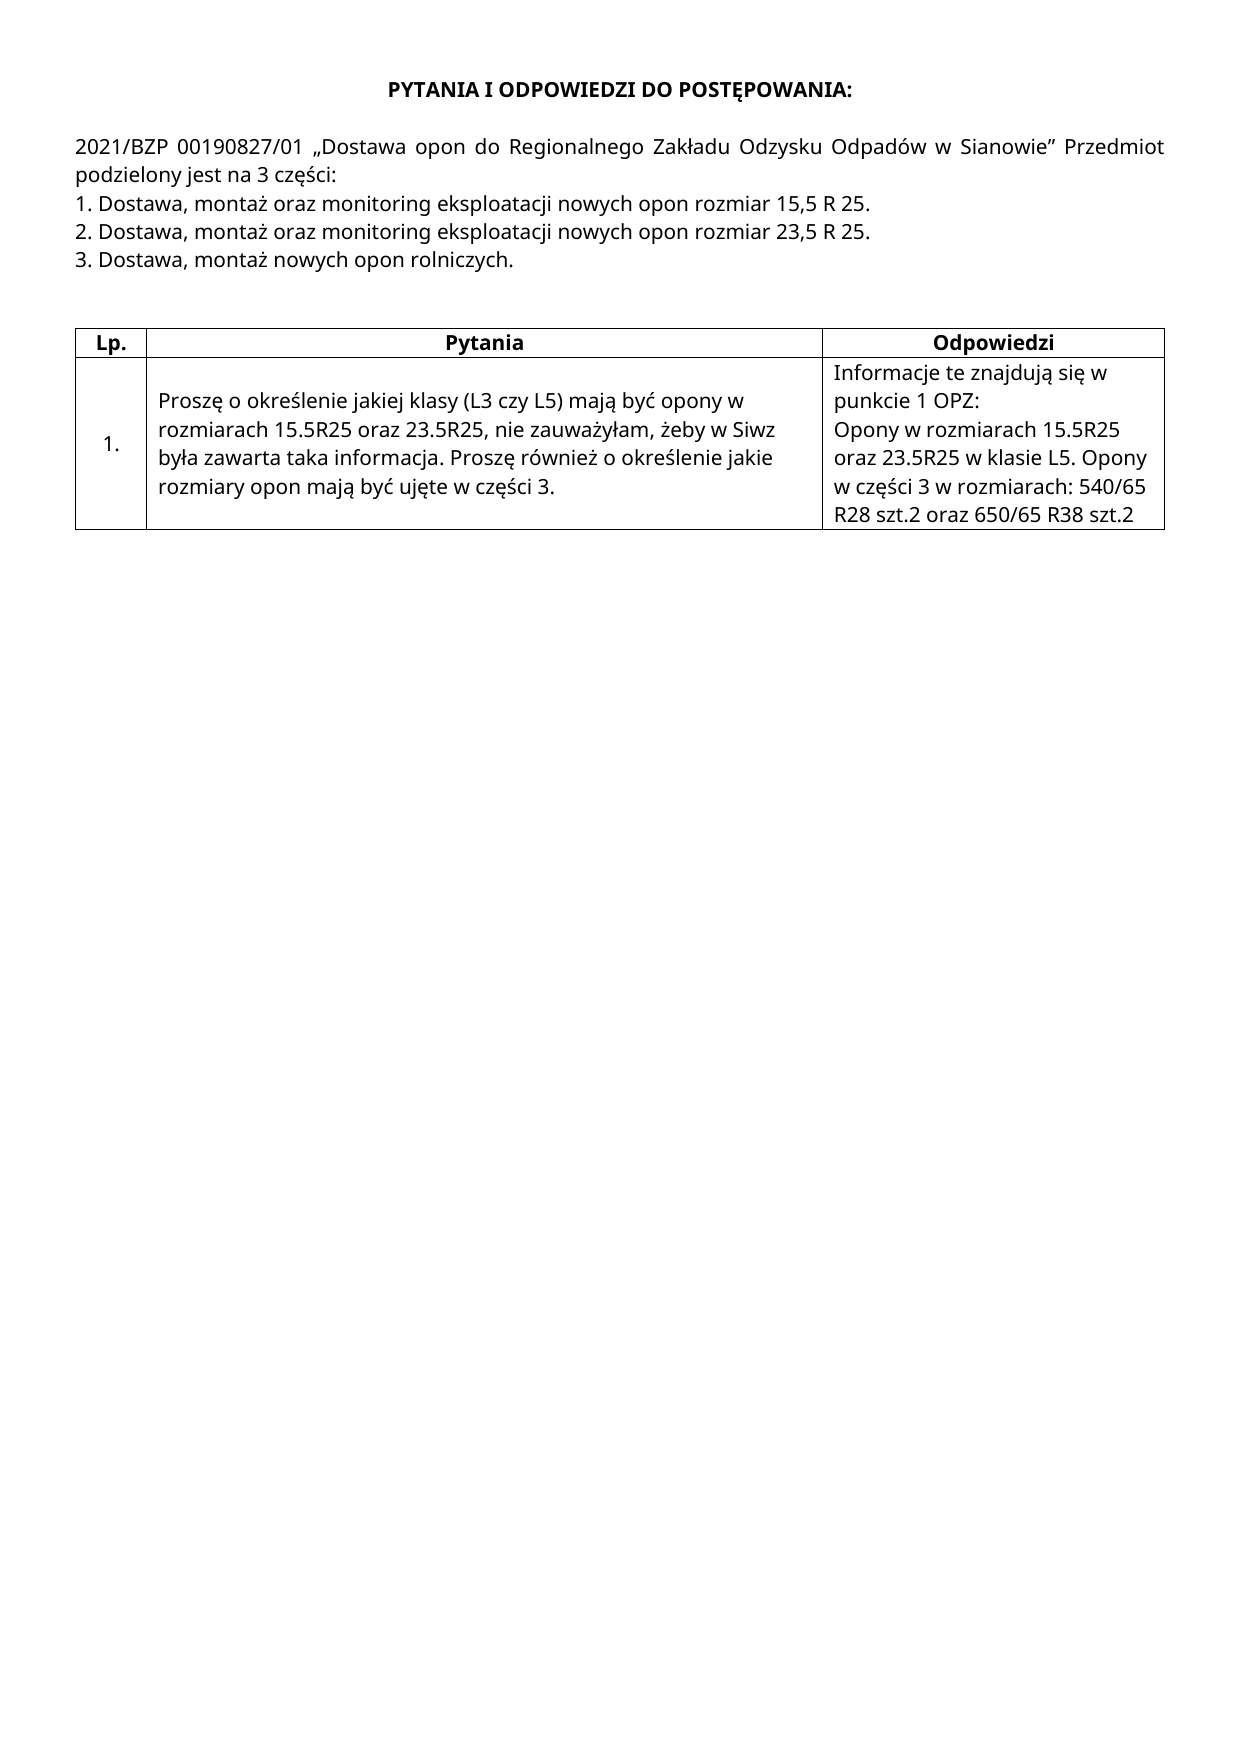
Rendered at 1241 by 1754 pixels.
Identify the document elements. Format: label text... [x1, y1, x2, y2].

subtitle 2. Dostawa, montaż oraz monitoring eksploatacji nowych opon rozmiar 23,5 R 25. [75, 217, 1165, 246]
table_cell 1. [76, 358, 146, 529]
table_cell Informacje te znajdują się w punkcie 1 OPZ: Opony w rozmiarach 15.5R25 oraz 23.5R25 w klasie L5. Opony w części 3 w rozmiarach: 540/65 R28 szt.2 oraz 650/65 R38 szt.2 [823, 358, 1164, 529]
subtitle 2021/BZP 00190827/01 „Dostawa opon do Regionalnego Zakładu Odzysku Odpadów w Sianowie” Przedmiot podzielony jest na 3 części: [75, 103, 1165, 189]
table_header Odpowiedzi [823, 329, 1164, 357]
table_header Lp. [76, 329, 146, 357]
subtitle PYTANIA I ODPOWIEDZI DO POSTĘPOWANIA: [75, 75, 1165, 103]
table_header Pytania [147, 329, 822, 357]
subtitle 1. Dostawa, montaż oraz monitoring eksploatacji nowych opon rozmiar 15,5 R 25. [75, 189, 1165, 217]
subtitle 3. Dostawa, montaż nowych opon rolniczych. [75, 246, 1165, 274]
table_cell Proszę o określenie jakiej klasy (L3 czy L5) mają być opony w rozmiarach 15.5R25 oraz 23.5R25, nie zauważyłam, żeby w Siwz była zawarta taka informacja. Proszę również o określenie jakie rozmiary opon mają być ujęte w części 3. [147, 358, 822, 529]
